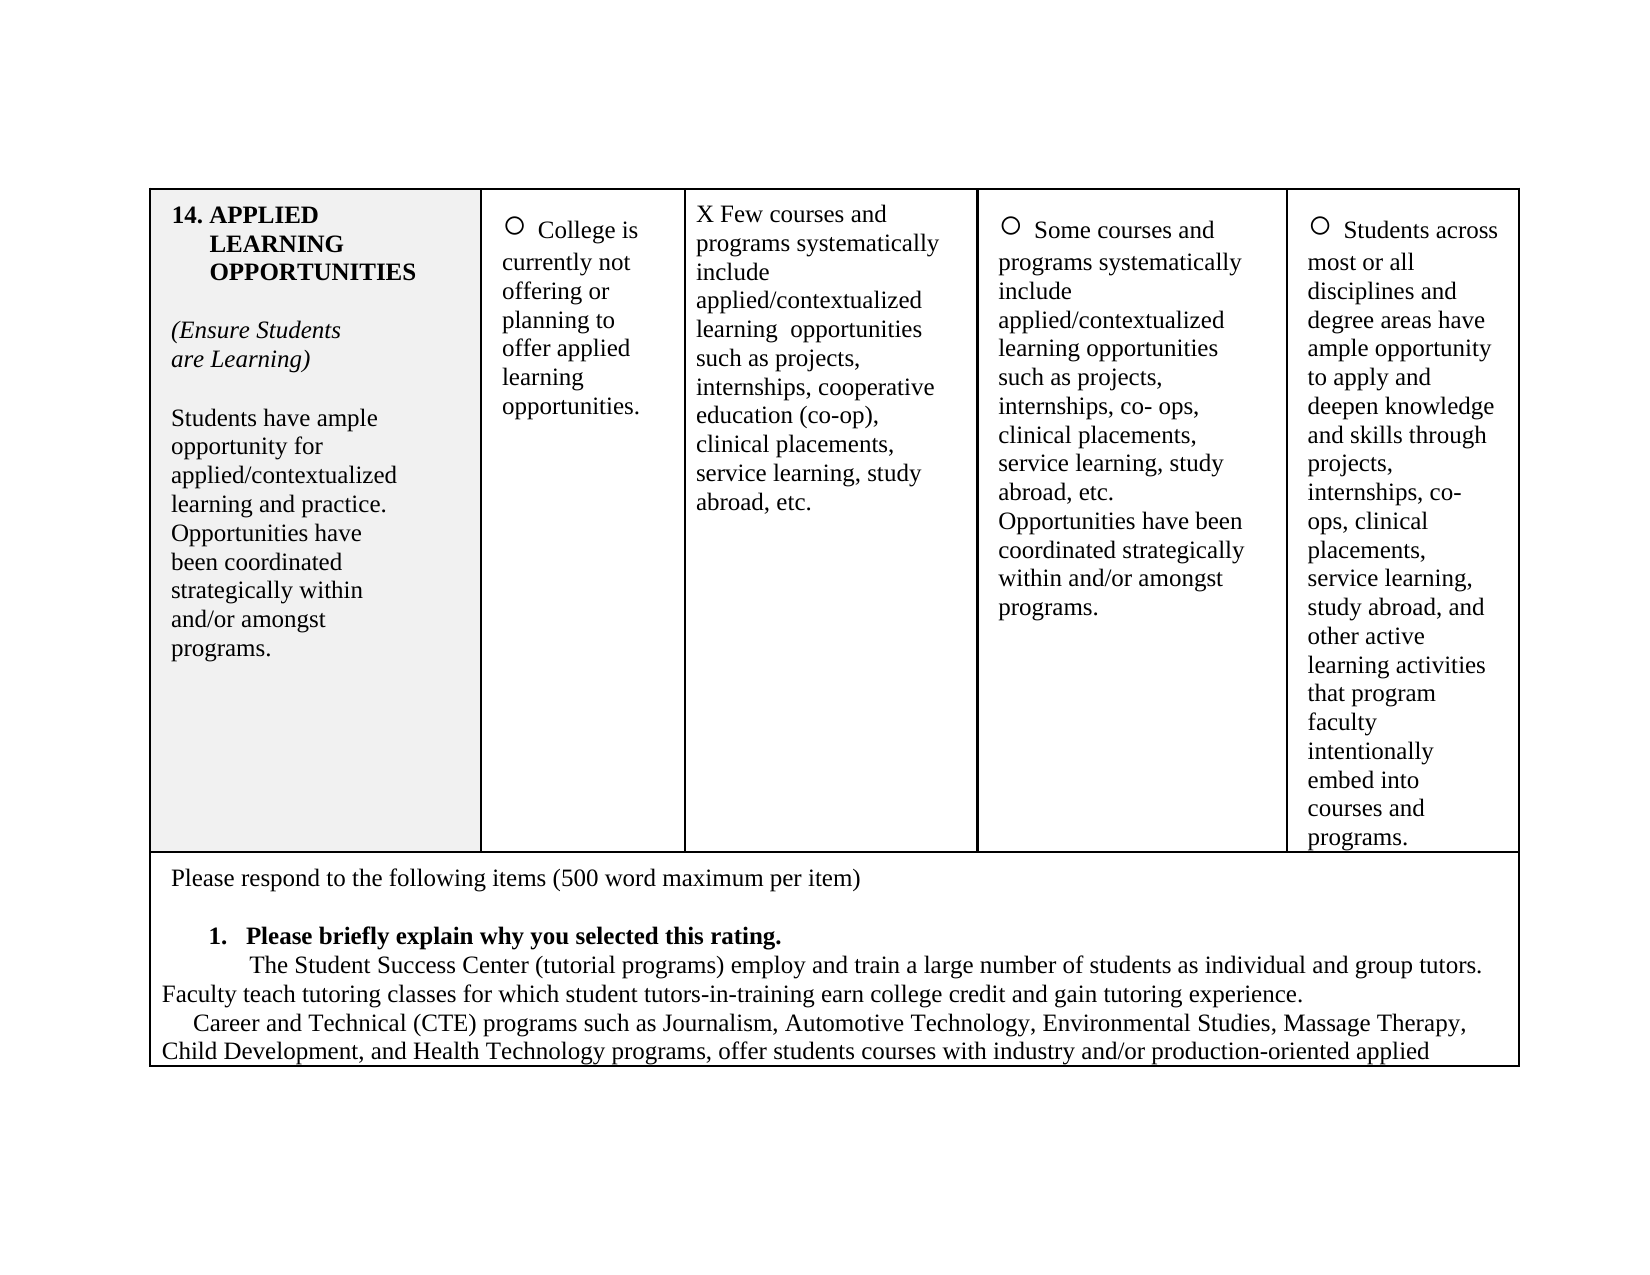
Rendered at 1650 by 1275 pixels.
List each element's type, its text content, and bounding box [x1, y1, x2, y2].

table_cell X Few courses and programs systematically include applied/contextualized learning opportunities such as projects, internships, cooperative education (co-op), clinical placements, service learning, study abroad, etc. [686, 190, 976, 851]
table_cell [151, 853, 1518, 1065]
table_cell Some courses and programs systematically include applied/contextualized learning opportunities such as projects, internships, co- ops, clinical placements, service learning, study abroad, etc. Opportunities have been coordinated strategically within and/or amongst programs. [979, 190, 1286, 851]
table_cell 14. APPLIED LEARNING OPPORTUNITIES (Ensure Students are Learning) Students have ample opportunity for applied/contextualized learning and practice. Opportunities have been coordinated strategically within and/or amongst programs. [151, 190, 480, 851]
table_cell College is currently not offering or planning to offer applied learning opportunities. [482, 190, 684, 851]
table_cell Students across most or all disciplines and degree areas have ample opportunity to apply and deepen knowledge and skills through projects, internships, co-ops, clinical placements, service learning, study abroad, and other active learning activities that program faculty intentionally embed into courses and programs. [1288, 190, 1518, 851]
